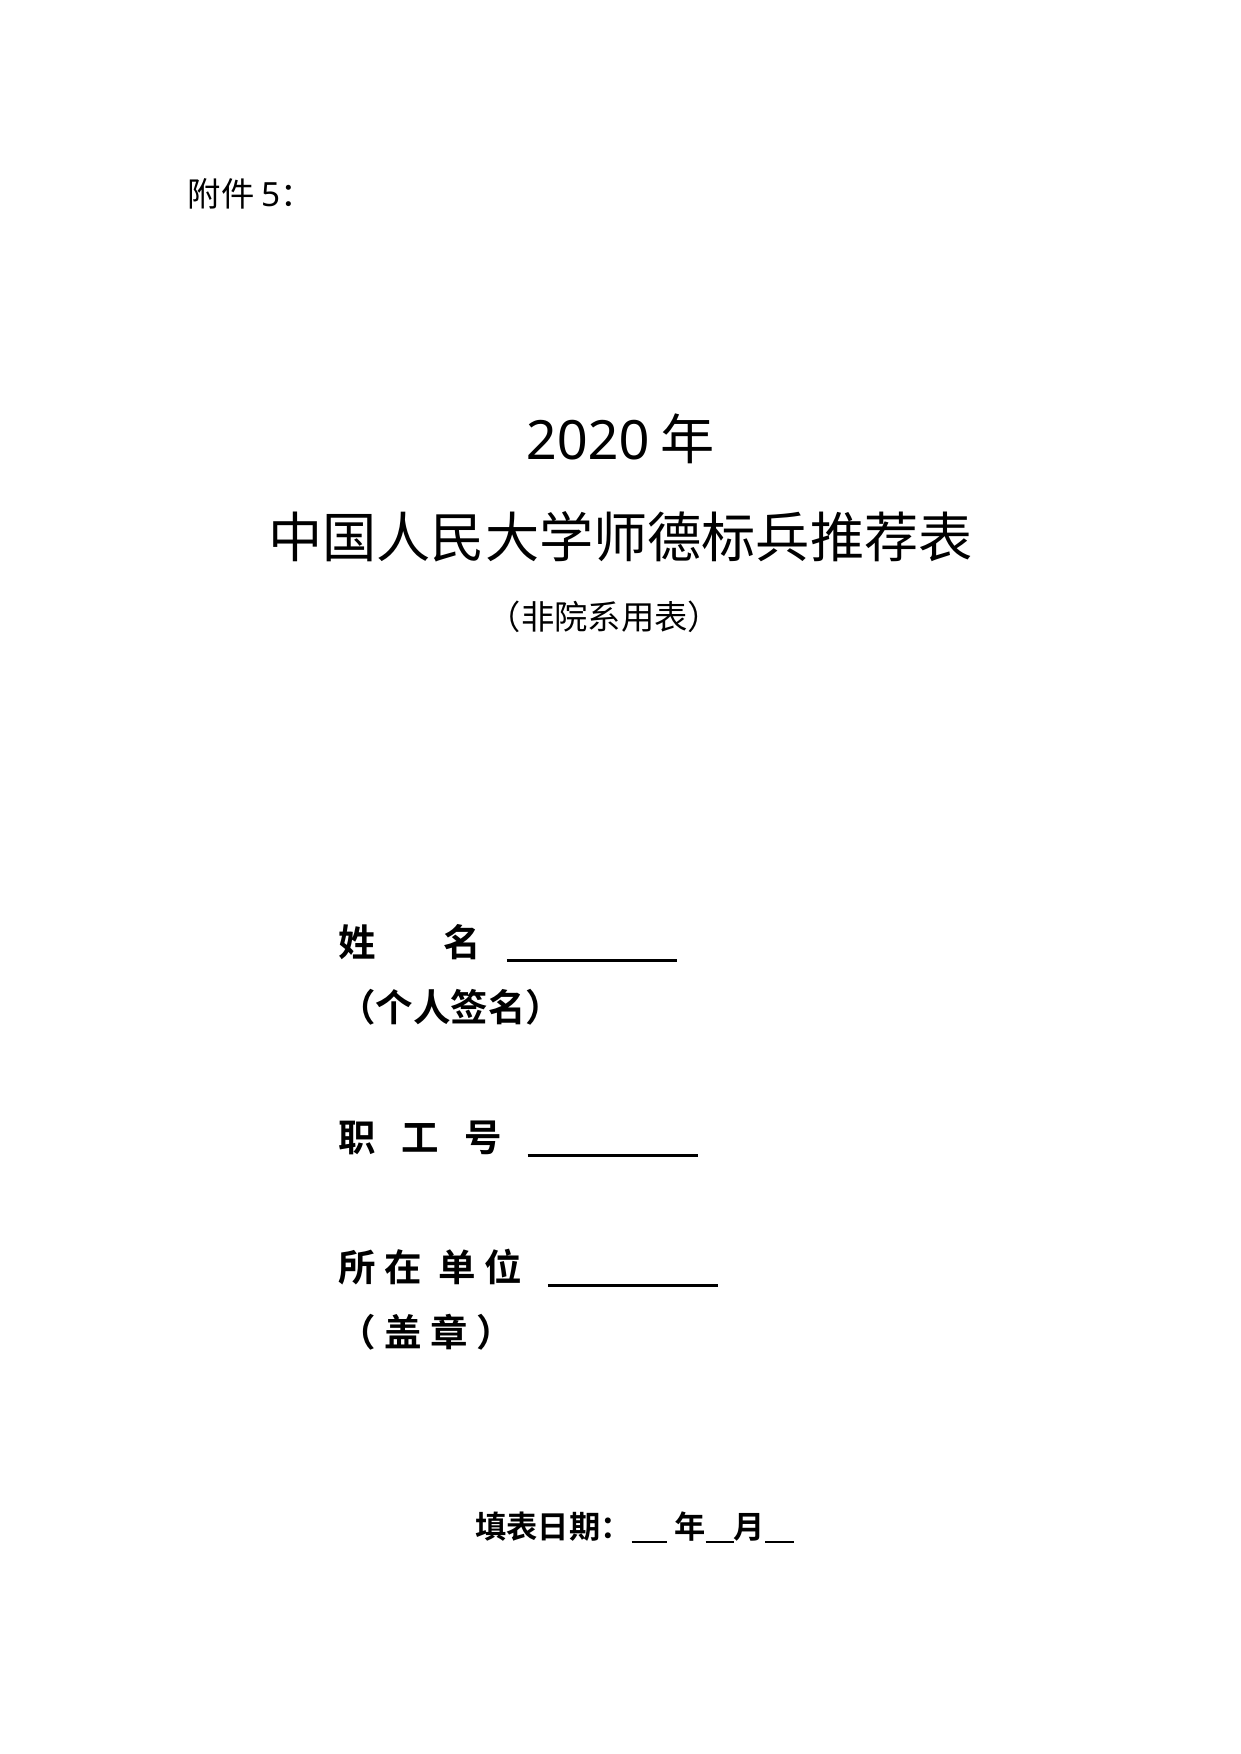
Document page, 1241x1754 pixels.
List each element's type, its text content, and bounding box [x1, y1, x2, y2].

text 附件5： [187, 160, 1053, 225]
text 填表日期： 年 月 [187, 1492, 1053, 1557]
text 2020年 [187, 387, 1053, 485]
text 所 在 单 位 [187, 1232, 1053, 1297]
text （个人签名） [187, 972, 1053, 1037]
text （ 盖 章 ） [187, 1297, 1053, 1362]
text （非院系用表） [187, 582, 1053, 647]
text 姓 名 [187, 907, 1053, 972]
text 职 工 号 [187, 1102, 1053, 1167]
text 中国人民大学师德标兵推荐表 [187, 485, 1053, 582]
